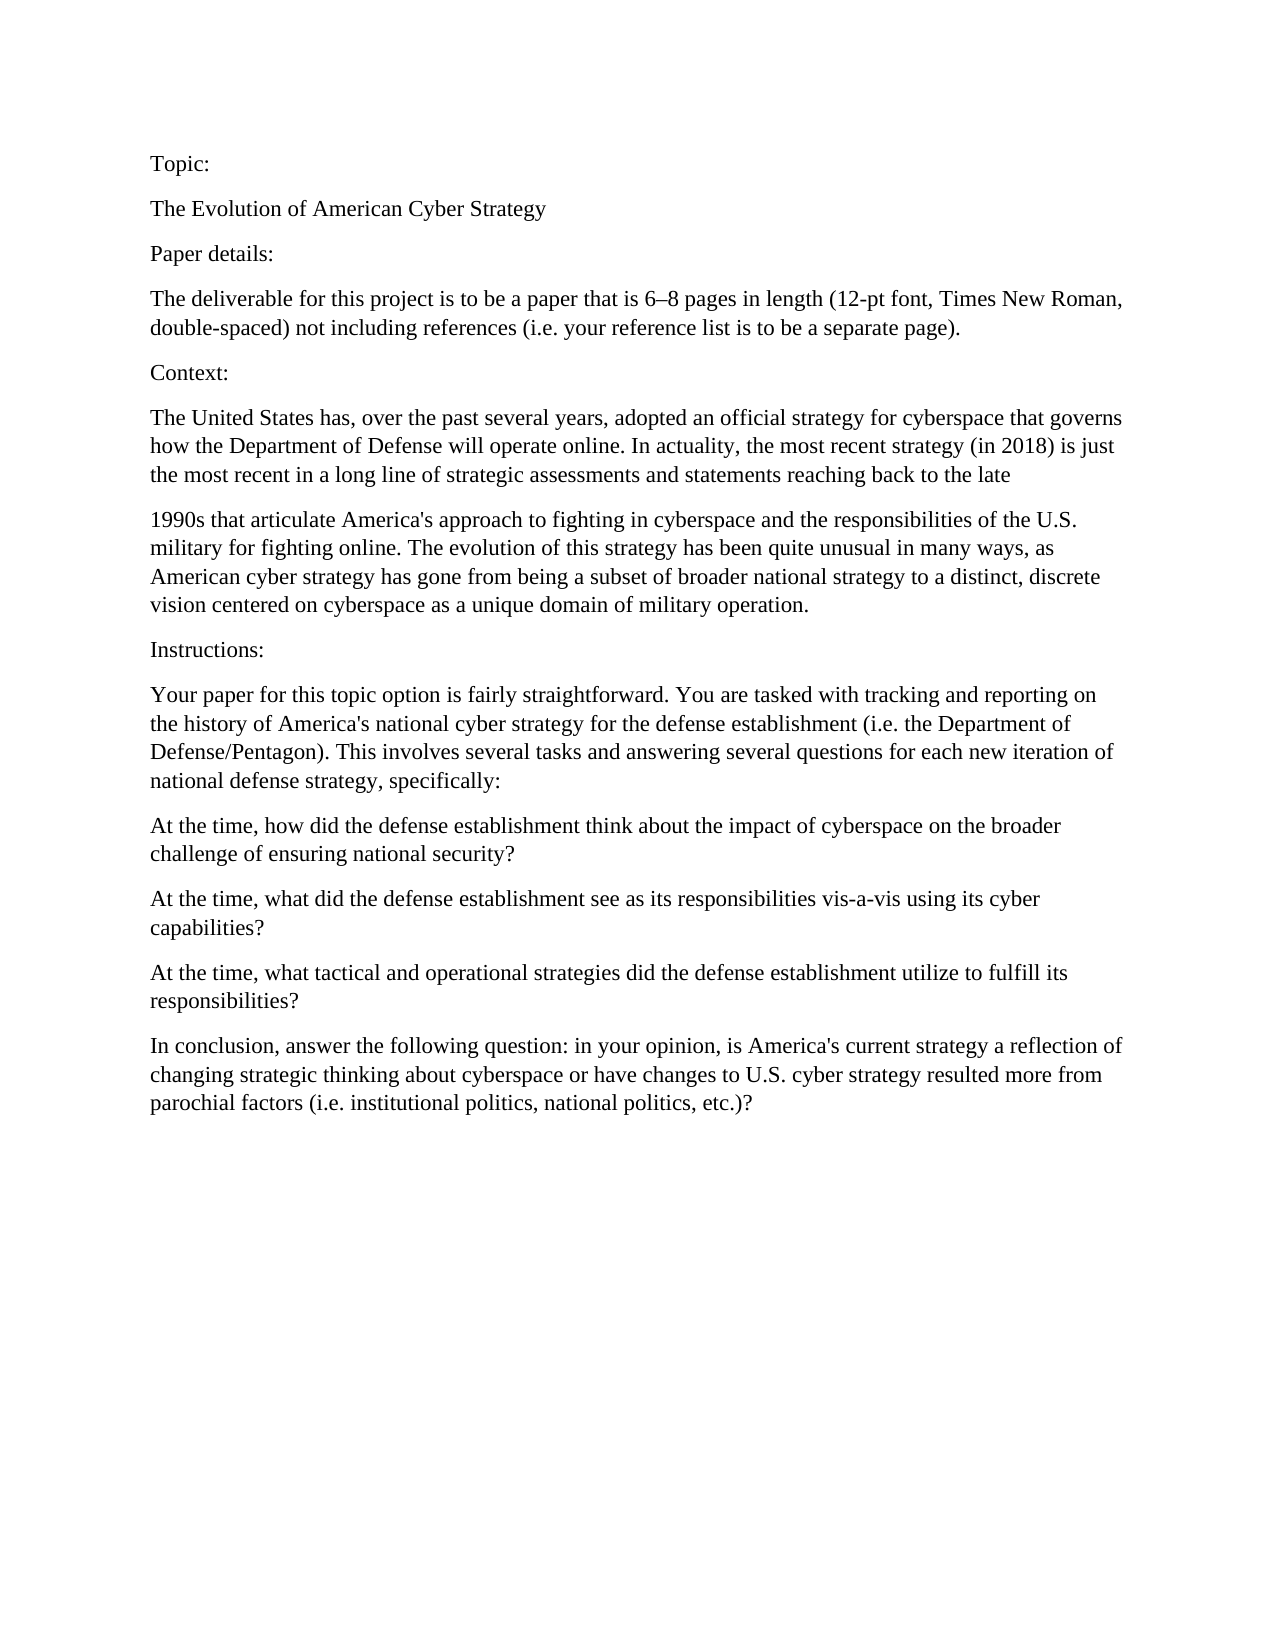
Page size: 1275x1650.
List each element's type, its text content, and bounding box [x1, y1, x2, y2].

text At the time, what tactical and operational strategies did the defense establishment utilize to fulfill its responsibilities? [150, 959, 1125, 1014]
text Your paper for this topic option is fairly straightforward. You are tasked with tracking and reporting on the history of America's national cyber strategy for the defense establishment (i.e. the Department of Defense/Pentagon). This involves several tasks and answering several questions for each new iteration of national defense strategy, specifically: [150, 681, 1125, 793]
text Paper details: [150, 240, 1125, 267]
text The Evolution of American Cyber Strategy [150, 195, 1125, 221]
text Instructions: [150, 636, 1125, 663]
text At the time, how did the defense establishment think about the impact of cyberspace on the broader challenge of ensuring national security? [150, 812, 1125, 867]
text The United States has, over the past several years, adopted an official strategy for cyberspace that governs how the Department of Defense will operate online. In actuality, the most recent strategy (in 2018) is just the most recent in a long line of strategic assessments and statements reaching back to the late [150, 404, 1125, 487]
text Context: [150, 359, 1125, 385]
text Topic: [150, 150, 1125, 176]
text The deliverable for this project is to be a paper that is 6–8 pages in length (12-pt font, Times New Roman, double-spaced) not including references (i.e. your reference list is to be a separate page). [150, 285, 1125, 340]
text 1990s that articulate America's approach to fighting in cyberspace and the responsibilities of the U.S. military for fighting online. The evolution of this strategy has been quite unusual in many ways, as American cyber strategy has gone from being a subset of broader national strategy to a distinct, discrete vision centered on cyberspace as a unique domain of military operation. [150, 506, 1125, 618]
text In conclusion, answer the following question: in your opinion, is America's current strategy a reflection of changing strategic thinking about cyberspace or have changes to U.S. cyber strategy resulted more from parochial factors (i.e. institutional politics, national politics, etc.)? [150, 1032, 1125, 1116]
text At the time, what did the defense establishment see as its responsibilities vis-a-vis using its cyber capabilities? [150, 885, 1125, 940]
